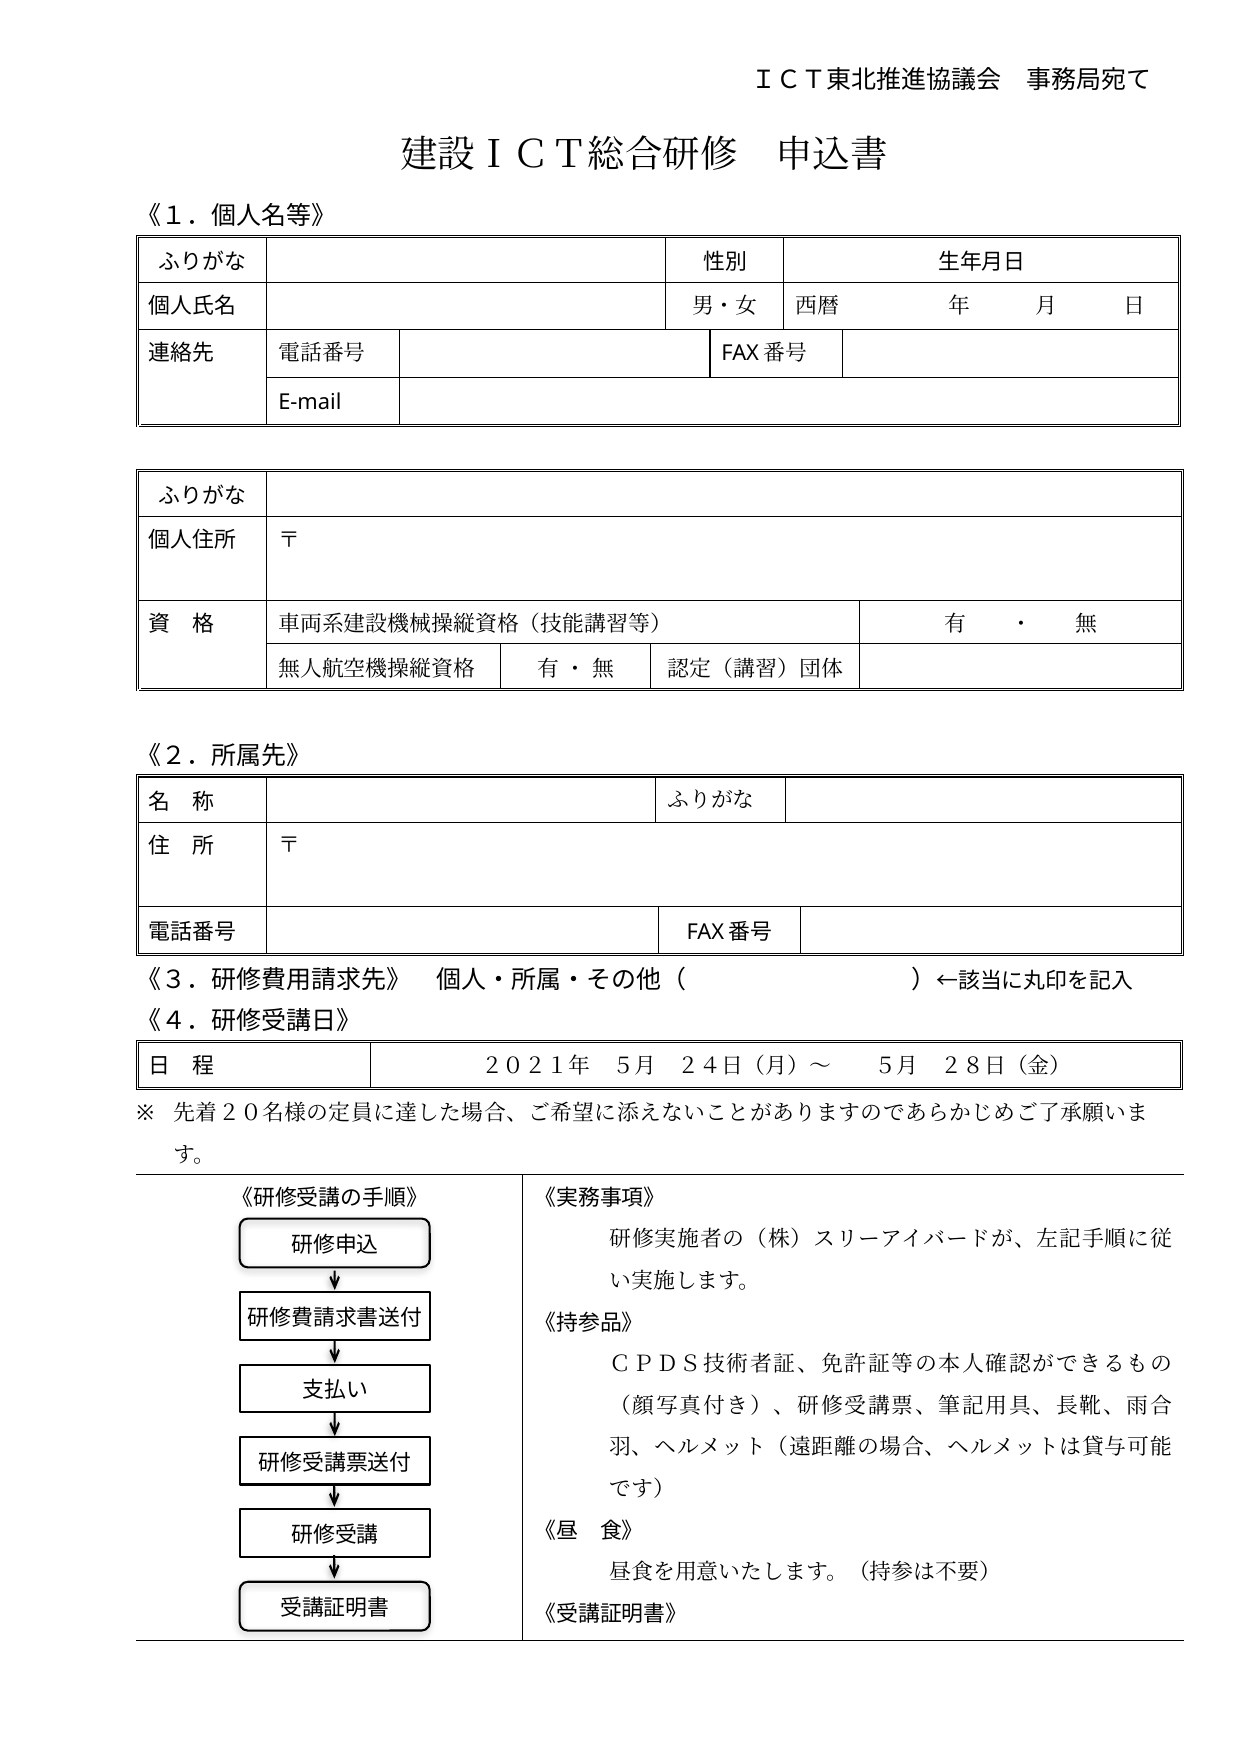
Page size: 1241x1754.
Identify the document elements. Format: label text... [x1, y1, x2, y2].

table_header ふりがな [656, 778, 785, 822]
table_cell [860, 644, 1181, 688]
table_cell [267, 283, 665, 329]
table_cell 車両系建設機械操縦資格（技能講習等） [267, 601, 859, 643]
table_header 日 程 [139, 1043, 370, 1087]
table_cell [267, 907, 658, 953]
list 先着２０名様の定員に達した場合、ご希望に添えないことがありますのであらかじめご了承願います。 [136, 1090, 1152, 1173]
table_header 性別 [666, 238, 783, 282]
table_cell [843, 330, 1178, 377]
table_header [267, 238, 665, 282]
table_cell 電話番号 [267, 330, 399, 377]
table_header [523, 1175, 1184, 1639]
table_cell 認定（講習）団体 [651, 644, 859, 688]
table_cell 個人氏名 [139, 283, 266, 329]
table_cell [400, 330, 709, 377]
table_cell 西暦 年 月 日 [784, 283, 1178, 329]
table_header ２０２１年 ５月 ２４日（月）～ ５月 ２８日（金） [371, 1043, 1180, 1087]
text 《１．個人名等》 [136, 193, 1152, 235]
table_header ふりがな [139, 472, 266, 516]
table_cell 住 所 [139, 823, 266, 906]
table_cell 有 ・ 無 [860, 601, 1181, 643]
table_cell E‐mail [267, 378, 399, 424]
table_cell 電話番号 [139, 907, 266, 953]
table_header ふりがな [139, 238, 266, 282]
table_cell 男・女 [666, 283, 783, 329]
table_header 《研修受講の手順》 [136, 1175, 522, 1639]
table_cell 個人住所 [139, 517, 266, 600]
table_header [267, 778, 655, 822]
table_cell FAX番号 [711, 330, 842, 377]
table_cell [400, 378, 1178, 424]
text 《２．所属先》 [136, 733, 1152, 774]
table_cell 有 ・ 無 [501, 644, 650, 688]
table_cell 資 格 [139, 601, 266, 688]
text 《４．研修受講日》 [136, 998, 1152, 1040]
table_cell 連絡先 [139, 330, 266, 424]
table_header [786, 778, 1181, 822]
table_cell [801, 907, 1181, 953]
table_header 名 称 [139, 778, 266, 822]
table_cell 〒 [267, 823, 1181, 906]
text 建設ＩＣＴ総合研修 申込書 [136, 110, 1152, 193]
table_cell 〒 [267, 517, 1181, 600]
text 《３．研修費用請求先》 個人・所属・その他（ ）←該当に丸印を記入 [136, 956, 1152, 998]
table_header [267, 472, 1181, 516]
table_cell FAX番号 [659, 907, 800, 953]
table_header 生年月日 [784, 238, 1178, 282]
table_cell 無人航空機操縦資格 [267, 644, 500, 688]
